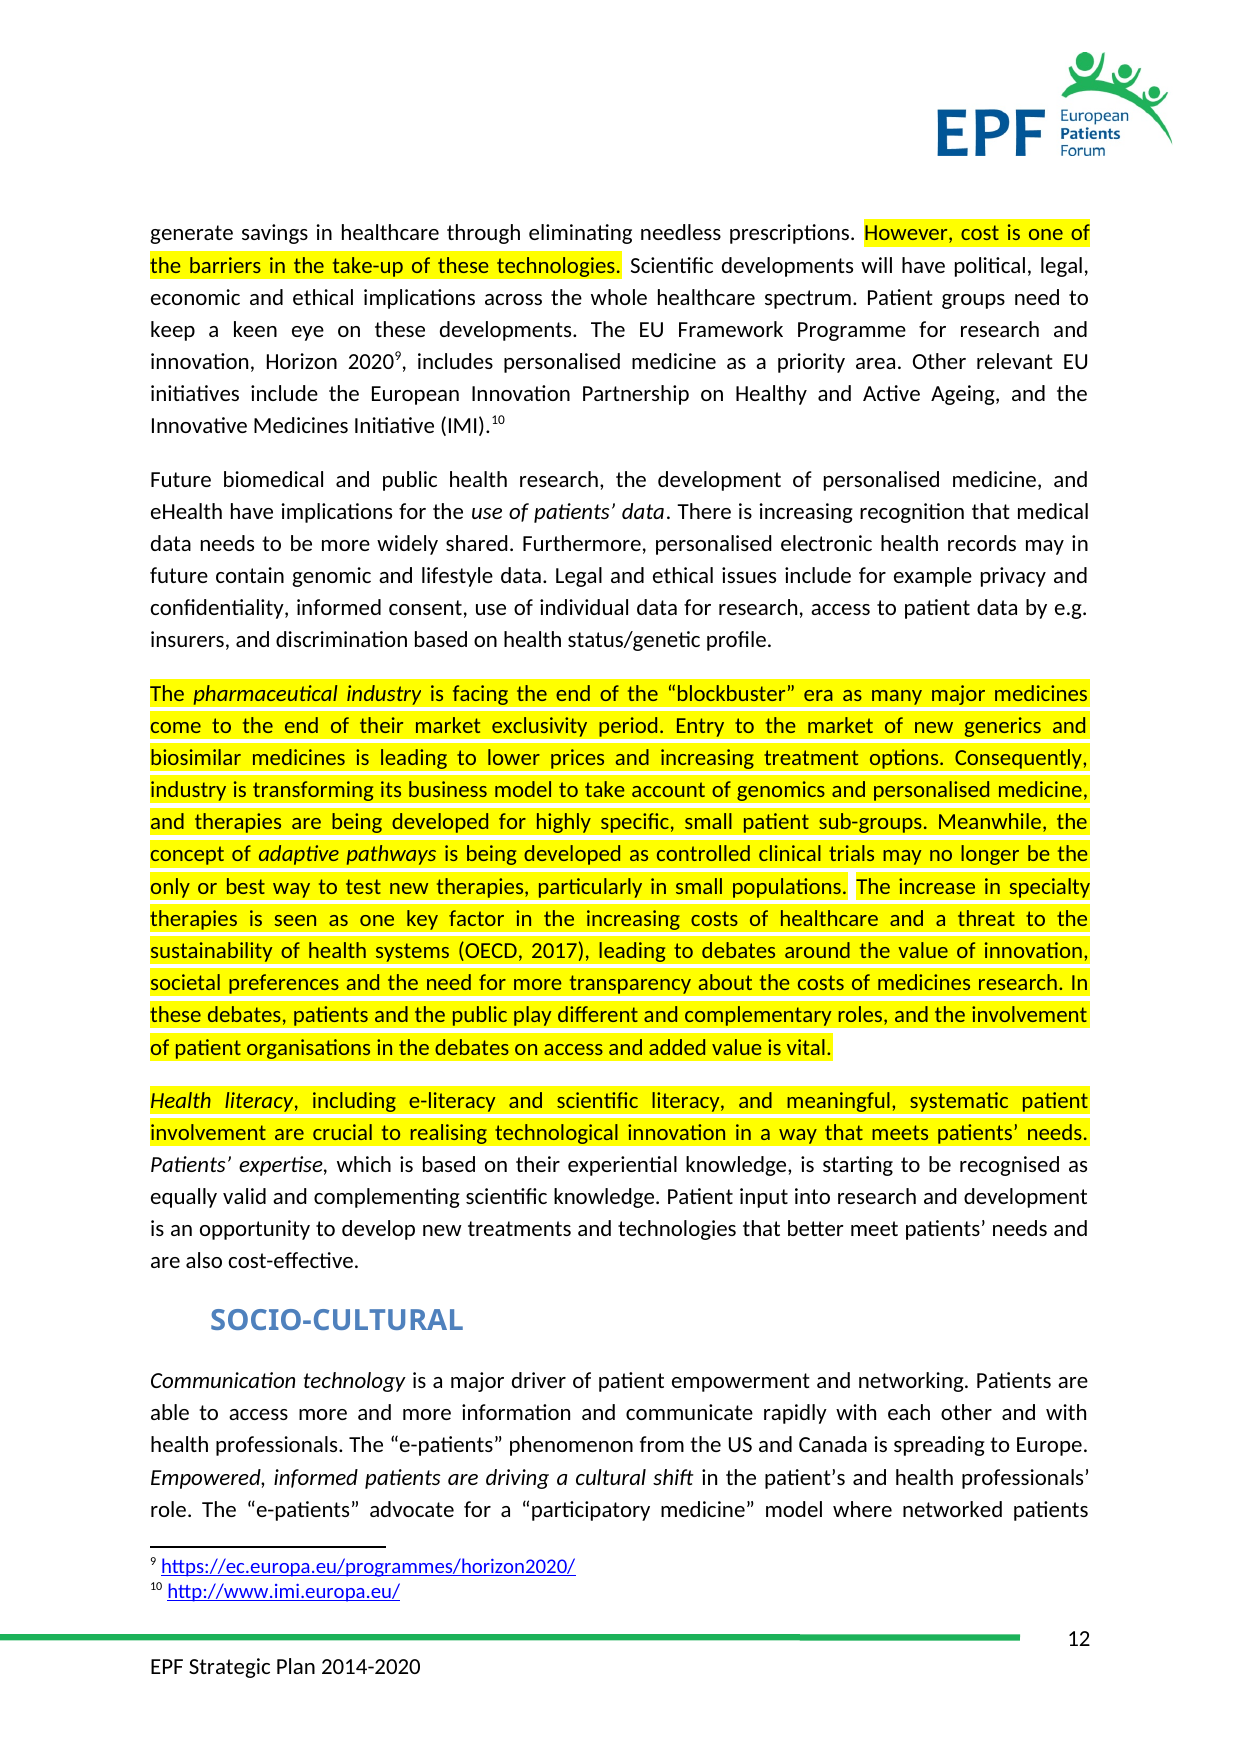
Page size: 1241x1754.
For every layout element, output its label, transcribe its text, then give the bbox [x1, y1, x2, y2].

text Health literacy, including e-literacy and scientific literacy, and meaningful, systematic patient involvement are crucial to realising technological innovation in a way that meets patients’ needs. Patients’ expertise, which is based on their experiential knowledge, is starting to be recognised as equally valid and complementing scientific knowledge. Patient input into research and development is an opportunity to develop new treatments and technologies that better meet patients’ needs and are also cost-effective. [150, 1146, 1090, 1275]
subtitle Socio-Cultural [210, 1300, 1090, 1339]
picture [937, 52, 1173, 156]
text Future biomedical and public health research, the development of personalised medicine, and eHealth have implications for the use of patients’ data. There is increasing recognition that medical data needs to be more widely shared. Furthermore, personalised electronic health records may in future contain genomic and lifestyle data. Legal and ethical issues include for example privacy and confidentiality, informed consent, use of individual data for research, access to patient data by e.g. insurers, and discrimination based on health status/genetic profile. [150, 465, 1090, 654]
